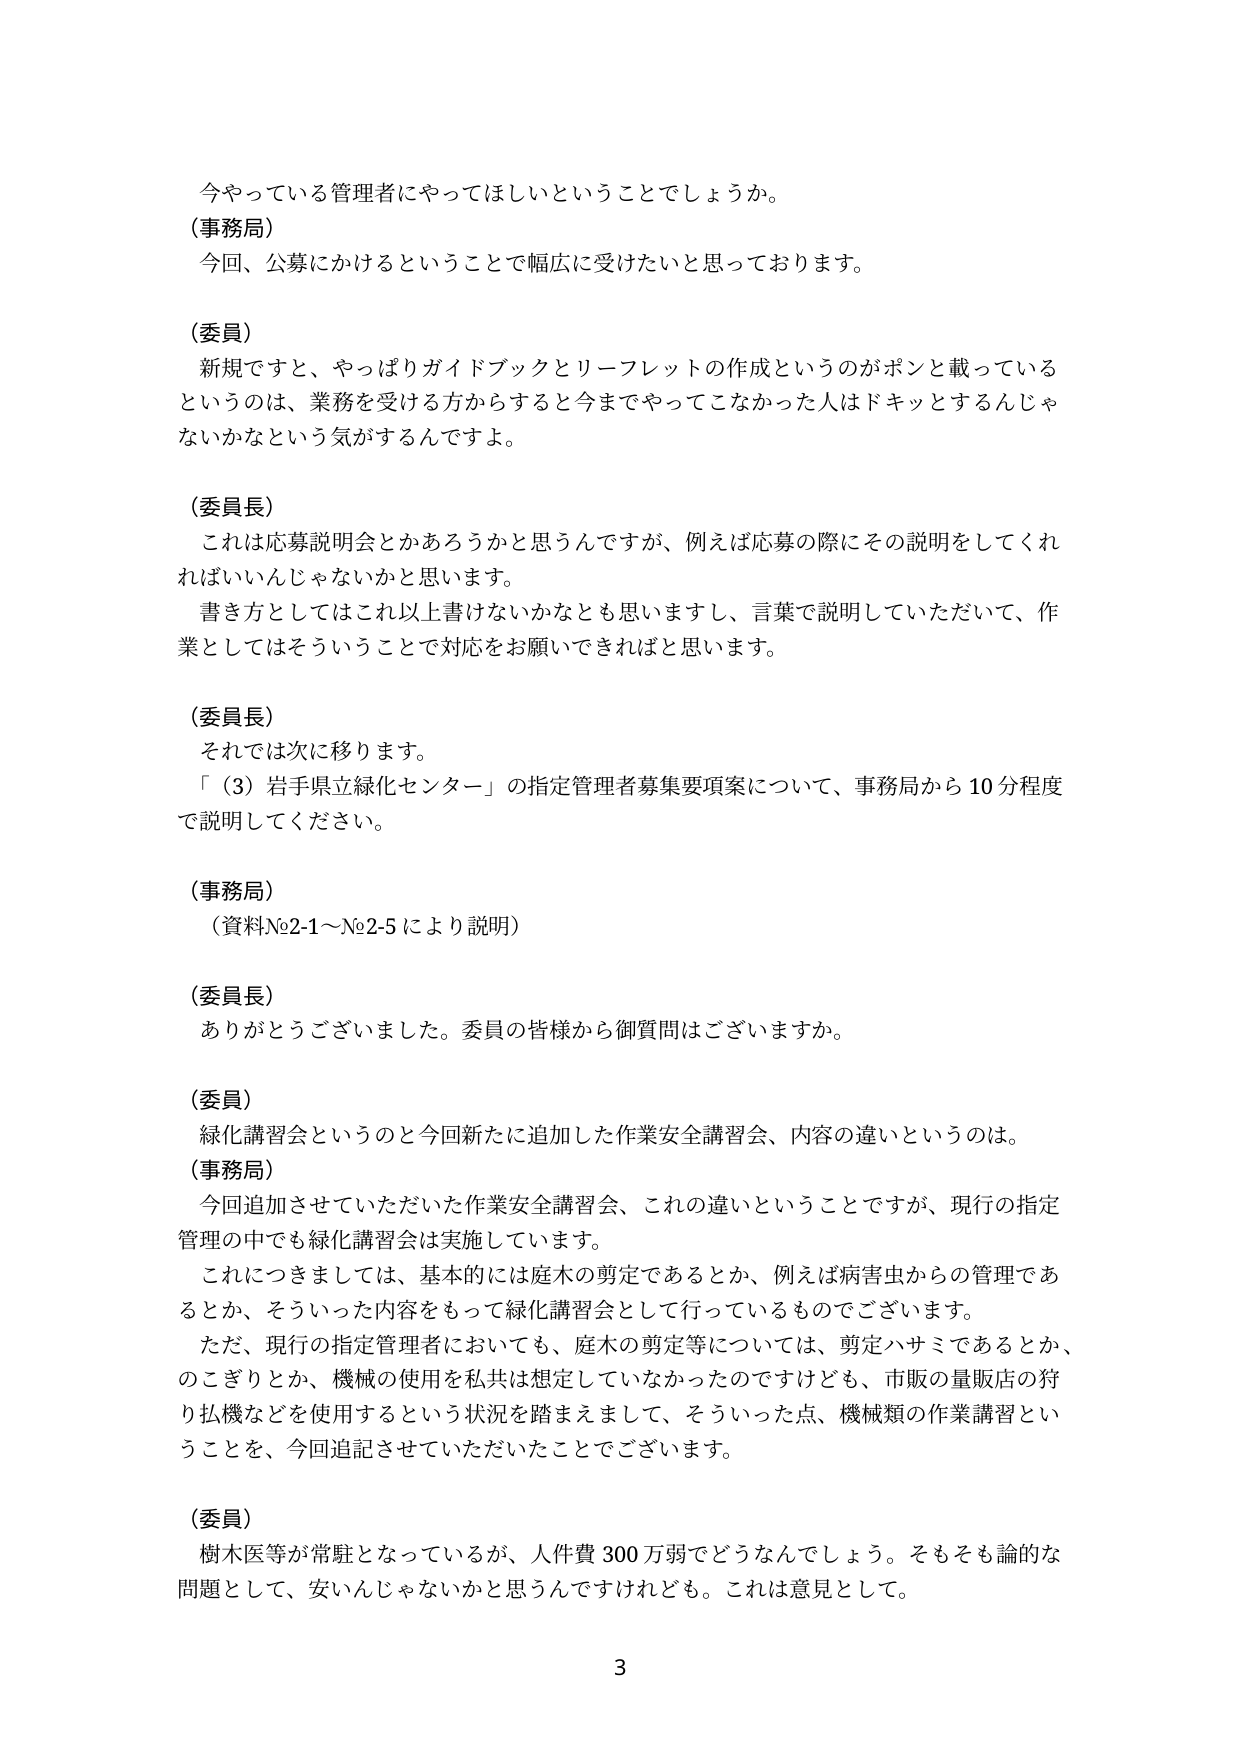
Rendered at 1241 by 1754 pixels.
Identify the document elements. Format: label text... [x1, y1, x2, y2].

text 書き方としてはこれ以上書けないかなとも思いますし、言葉で説明していただいて、作業としてはそういうことで対応をお願いできればと思います。 [177, 593, 1063, 663]
text これにつきましては、基本的には庭木の剪定であるとか、例えば病害虫からの管理であるとか、そういった内容をもって緑化講習会として行っているものでございます。 [177, 1256, 1063, 1326]
text （資料№2-1～№2-5により説明） [177, 907, 1063, 942]
text （事務局） [177, 1152, 1063, 1187]
text （事務局） [177, 209, 1063, 244]
text （委員） [177, 1501, 1063, 1536]
text （委員） [177, 1082, 1063, 1117]
text それでは次に移ります。 [177, 733, 1063, 768]
text ありがとうございました。委員の皆様から御質問はございますか。 [177, 1012, 1063, 1047]
text 新規ですと、やっぱりガイドブックとリーフレットの作成というのがポンと載っているというのは、業務を受ける方からすると今までやってこなかった人はドキッとするんじゃないかなという気がするんですよ。 [177, 349, 1063, 454]
text （委員） [177, 314, 1063, 349]
text （委員長） [177, 977, 1063, 1012]
text （委員長） [177, 698, 1063, 733]
text 緑化講習会というのと今回新たに追加した作業安全講習会、内容の違いというのは。 [177, 1117, 1063, 1152]
text 「（3）岩手県立緑化センター」の指定管理者募集要項案について、事務局から10分程度で説明してください。 [177, 768, 1063, 838]
text （委員長） [177, 489, 1063, 523]
text 今回、公募にかけるということで幅広に受けたいと思っております。 [177, 244, 1063, 279]
text ただ、現行の指定管理者においても、庭木の剪定等については、剪定ハサミであるとか、のこぎりとか、機械の使用を私共は想定していなかったのですけども、市販の量販店の狩り払機などを使用するという状況を踏まえまして、そういった点、機械類の作業講習ということを、今回追記させていただいたことでございます。 [177, 1326, 1063, 1466]
text 今やっている管理者にやってほしいということでしょうか。 [177, 174, 1063, 209]
text 樹木医等が常駐となっているが、人件費300万弱でどうなんでしょう。そもそも論的な問題として、安いんじゃないかと思うんですけれども。これは意見として。 [177, 1536, 1063, 1605]
text これは応募説明会とかあろうかと思うんですが、例えば応募の際にその説明をしてくれればいいんじゃないかと思います。 [177, 523, 1063, 593]
text 今回追加させていただいた作業安全講習会、これの違いということですが、現行の指定管理の中でも緑化講習会は実施しています。 [177, 1187, 1063, 1256]
text （事務局） [177, 872, 1063, 907]
